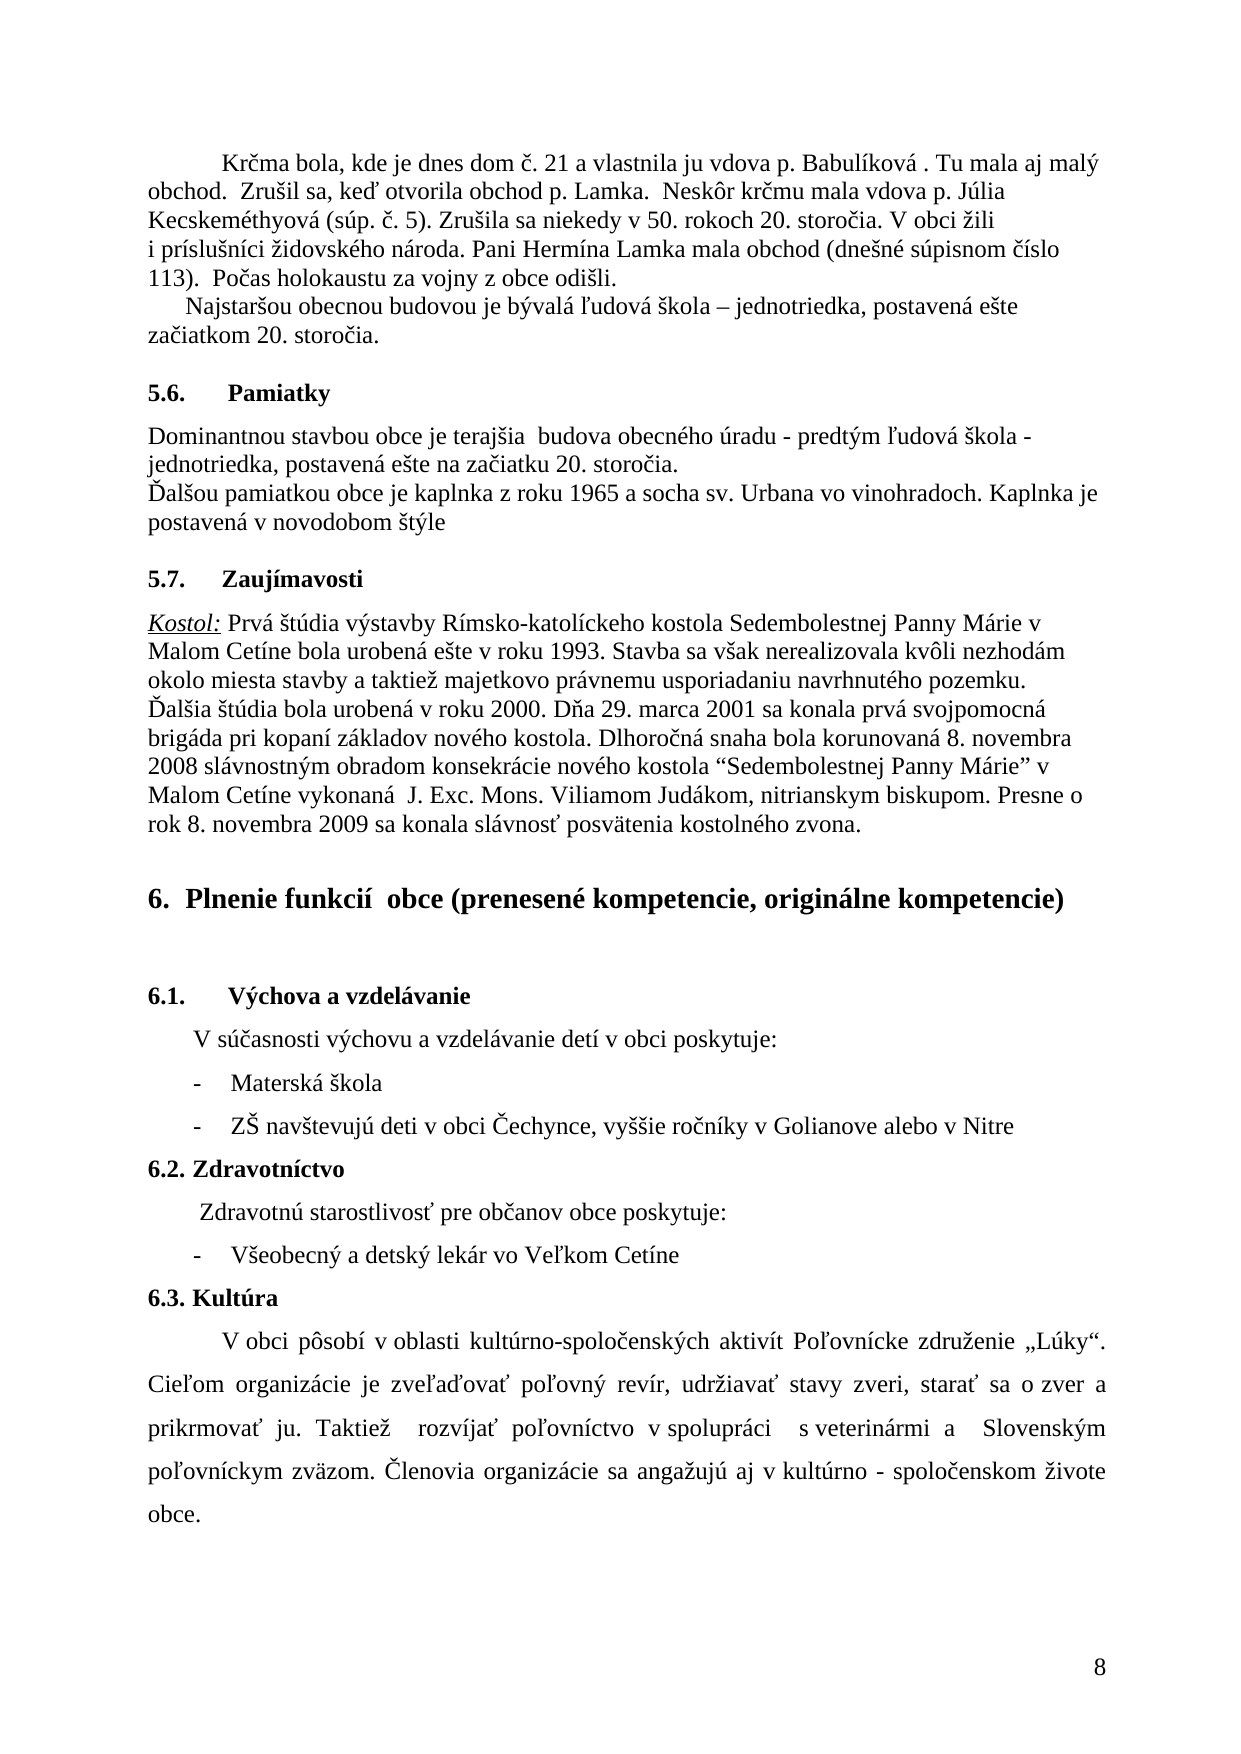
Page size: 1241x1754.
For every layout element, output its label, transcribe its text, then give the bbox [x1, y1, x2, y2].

list Materská škola [193, 1068, 1106, 1096]
list Všeobecný a detský lekár vo Veľkom Cetíne [193, 1240, 1106, 1269]
list Výchova a vzdelávanie [148, 981, 1106, 1010]
list Zaujímavosti [148, 564, 1106, 593]
text Kostol: Prvá štúdia výstavby Rímsko-katolíckeho kostola Sedembolestnej Panny Márie v Malom Cetíne bola urobená ešte v roku 1993. Stavba sa však nerealizovala kvôli nezhodám okolo miesta stavby a taktiež majetkovo právnemu usporiadaniu navrhnutého pozemku. [148, 608, 1106, 694]
text Dominantnou stavbou obce je terajšia budova obecného úradu - predtým ľudová škola - jednotriedka, postavená ešte na začiatku 20. storočia. [148, 421, 1106, 478]
text Krčma bola, kde je dnes dom č. 21 a vlastnila ju vdova p. Babulíková . Tu mala aj malý obchod. Zrušil sa, keď otvorila obchod p. Lamka. Neskôr krčmu mala vdova p. Júlia Kecskeméthyová (súp. č. 5). Zrušila sa niekedy v 50. rokoch 20. storočia. V obci žili i príslušníci židovského národa. Pani Hermína Lamka mala obchod (dnešné súpisnom číslo 113). Počas holokaustu za vojny z obce odišli. [148, 148, 1106, 291]
list ZŠ navštevujú deti v obci Čechynce, vyššie ročníky v Golianove alebo v Nitre [193, 1111, 1106, 1139]
text Ďalšia štúdia bola urobená v roku 2000. Dňa 29. marca 2001 sa konala prvá svojpomocná brigáda pri kopaní základov nového kostola. Dlhoročná snaha bola korunovaná 8. novembra 2008 slávnostným obradom konsekrácie nového kostola “Sedembolestnej Panny Márie” v Malom Cetíne vykonaná J. Exc. Mons. Viliamom Judákom, nitrianskym biskupom. Presne o rok 8. novembra 2009 sa konala slávnosť posvätenia kostolného zvona. [148, 694, 1106, 838]
text Ďalšou pamiatkou obce je kaplnka z roku 1965 a socha sv. Urbana vo vinohradoch. Kaplnka je postavená v novodobom štýle [148, 478, 1106, 536]
list Pamiatky [148, 378, 1106, 406]
text V súčasnosti výchovu a vzdelávanie detí v obci poskytuje: [193, 1024, 1106, 1053]
text Najstaršou obecnou budovou je bývalá ľudová škola – jednotriedka, postavená ešte začiatkom 20. storočia. [148, 291, 1106, 349]
list Plnenie funkcií obce (prenesené kompetencie, originálne kompetencie) [148, 881, 1106, 914]
list Kultúra [148, 1283, 1106, 1312]
text Zdravotnú starostlivosť pre občanov obce poskytuje: [193, 1197, 1106, 1226]
text V obci pôsobí v oblasti kultúrno-spoločenských aktivít Poľovnícke združenie „Lúky“. Cieľom organizácie je zveľaďovať poľovný revír, udržiavať stavy zveri, starať sa o zver a prikrmovať ju. Taktiež rozvíjať poľovníctvo v spolupráci s veterinármi a Slovenským poľovníckym zväzom. Členovia organizácie sa angažujú aj v kultúrno - spoločenskom živote obce. [148, 1326, 1106, 1528]
list Zdravotníctvo [148, 1154, 1106, 1183]
